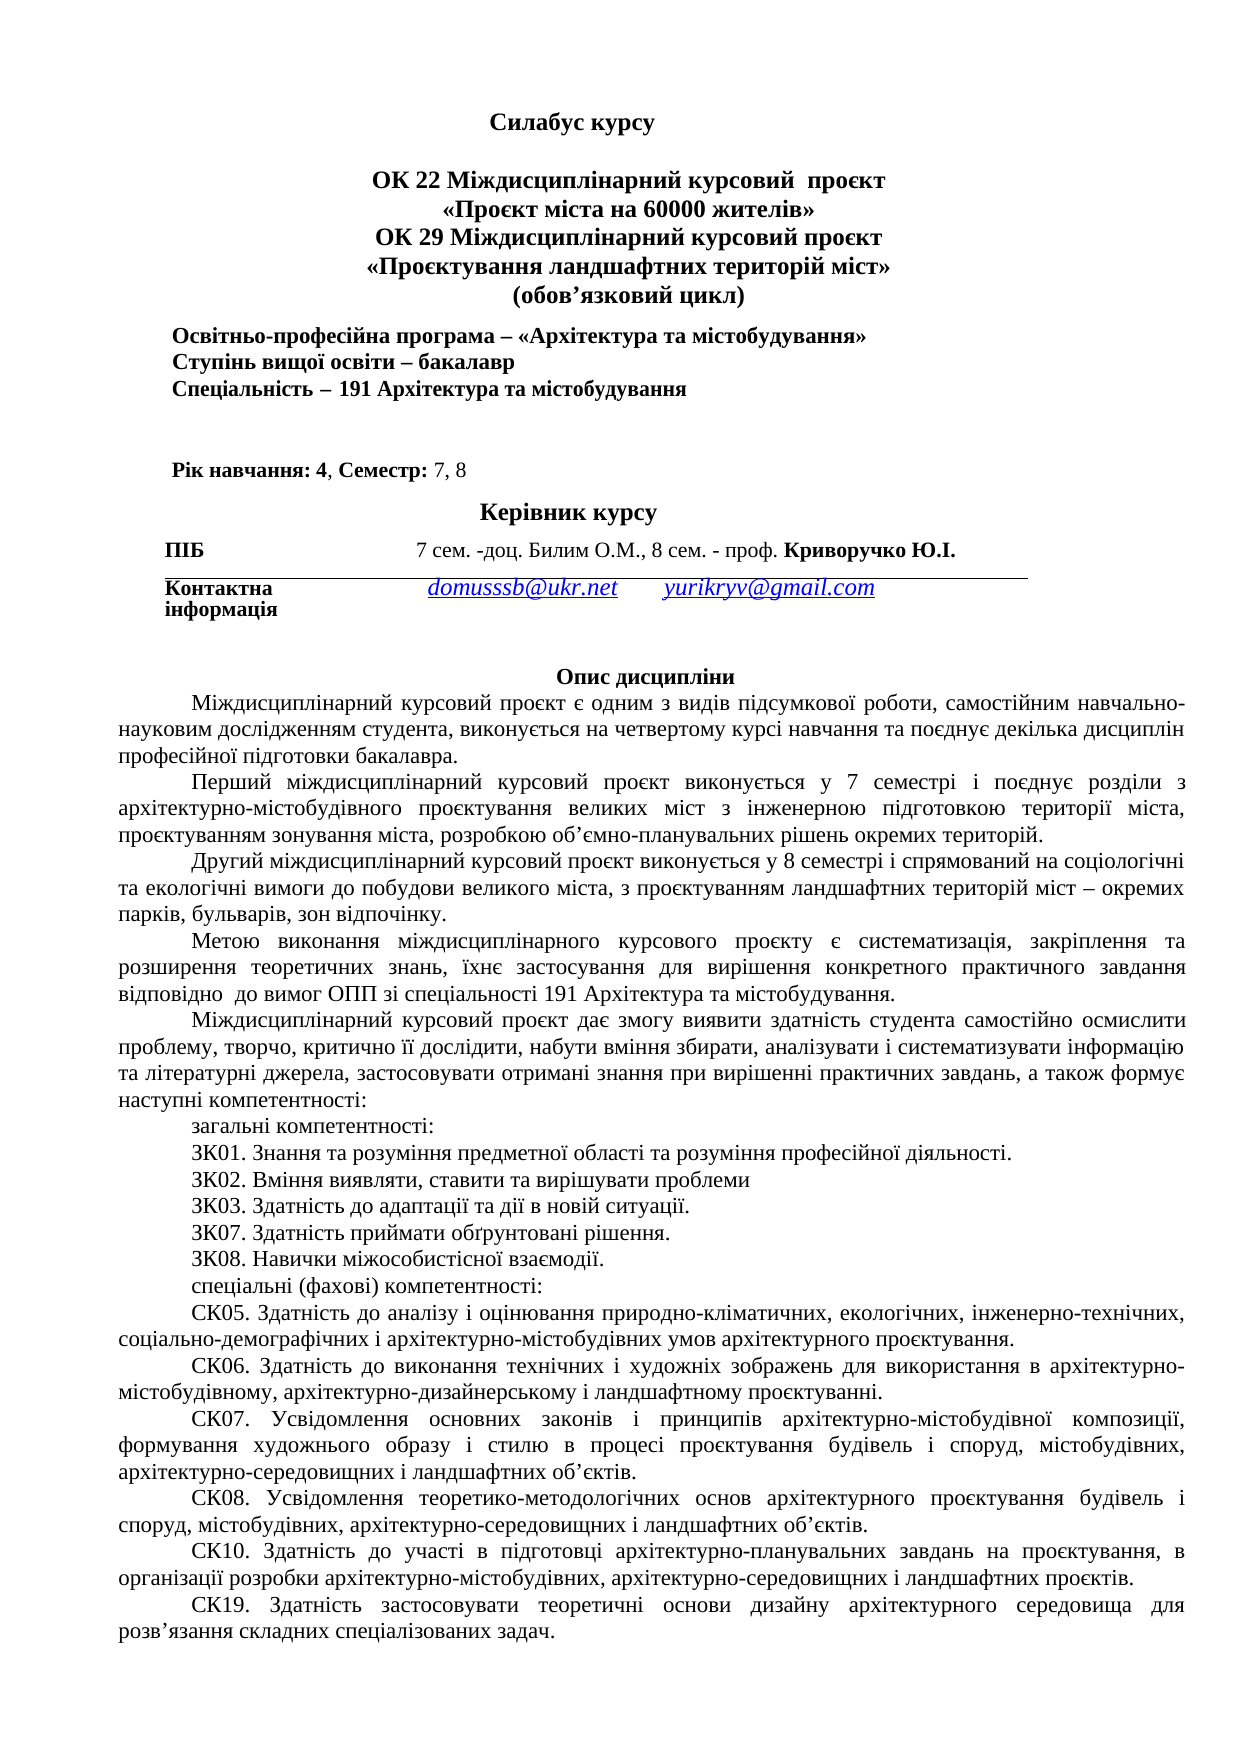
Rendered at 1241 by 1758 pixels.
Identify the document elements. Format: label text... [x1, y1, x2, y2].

text СК05. Здатність до аналізу і оцінювання природно-кліматичних, екологічних, інженерно-технічних, соціально-демографічних і архітектурно-містобудівних умов архітектурного проєктування. [118, 1298, 1186, 1351]
title Керівник курсу [479, 497, 1240, 526]
text Міждисциплінарний курсовий проєкт дає змогу виявити здатність студента самостійно осмислити проблему, творчо, критично її дослідити, набути вміння збирати, аналізувати і систематизувати інформацію та літературні джерела, застосовувати отримані знання при вирішенні практичних завдань, а також формує наступні компетентності: [118, 1006, 1186, 1112]
text Перший міждисциплінарний курсовий проєкт виконується у 7 семестрі і поєднує розділи з архітектурно-містобудівного проєктування великих міст з інженерною підготовкою території міста, проєктуванням зонування міста, розробкою об’ємно-планувальних рішень окремих територій. [118, 768, 1186, 847]
text СК07. Усвідомлення основних законів і принципів архітектурно-містобудівної композиції, формування художнього образу і стилю в процесі проєктування будівель і споруд, містобудівних, архітектурно-середовищних і ландшафтних об’єктів. [118, 1405, 1186, 1484]
text Метою виконання міждисциплінарного курсового проєкту є систематизація, закріплення та розширення теоретичних знань, їхнє застосування для вирішення конкретного практичного завдання відповідно до вимог ОПП зі спеціальності 191 Архітектура та містобудування. [118, 927, 1186, 1006]
table_header ПІБ [165, 538, 378, 578]
text Другий міждисциплінарний курсовий проєкт виконується у 8 семестрі і спрямований на соціологічні та екологічні вимоги до побудови великого міста, з проєктуванням ландшафтних територій міст – окремих парків, бульварів, зон відпочінку. [118, 847, 1186, 926]
table_cell Контактна інформація [165, 579, 378, 620]
text ЗК03. Здатність до адаптації та дії в новій ситуації. [118, 1192, 1186, 1219]
text ЗК01. Знання та розуміння предметної області та розуміння професійної діяльності. [118, 1139, 1186, 1166]
text СК08. Усвідомлення теоретико-методологічних основ архітектурного проєктування будівель і споруд, містобудівних, архітектурно-середовищних і ландшафтних об’єктів. [118, 1484, 1186, 1537]
text ЗК08. Навички міжособистісної взаємодії. [118, 1245, 1186, 1272]
text СК06. Здатність до виконання технічних і художніх зображень для використання в архітектурно-містобудівному, архітектурно-дизайнерському і ландшафтному проєктуванні. [118, 1352, 1186, 1404]
table_cell domusssb@ukr.net yurikryv@gmail.com [378, 579, 1028, 620]
text Опис дисципліни [471, 663, 819, 689]
table_header 7 сем. -доц. Билим О.М., 8 сем. - проф. Криворучко Ю.І. [378, 538, 1028, 578]
text Міждисциплінарний курсовий проєкт є одним з видів підсумкової роботи, самостійним навчально- науковим дослідженням студента, виконується на четвертому курсі навчання та поєднує декілька дисциплін професійної підготовки бакалавра. [118, 689, 1186, 768]
text загальні компетентності: [118, 1113, 1186, 1139]
text спеціальні (фахові) компетентності: [118, 1272, 1186, 1298]
text ЗК07. Здатність приймати обґрунтовані рішення. [118, 1219, 1186, 1245]
text СК19. Здатність застосовувати теоретичні основи дизайну архітектурного середовища для розв’язання складних спеціалізованих задач. [118, 1591, 1186, 1644]
text ЗК02. Вміння виявляти, ставити та вирішувати проблеми [118, 1166, 1186, 1192]
text СК10. Здатність до участі в підготовці архітектурно-планувальних завдань на проєктування, в організації розробки архітектурно-містобудівних, архітектурно-середовищних і ландшафтних проєктів. [118, 1538, 1186, 1591]
